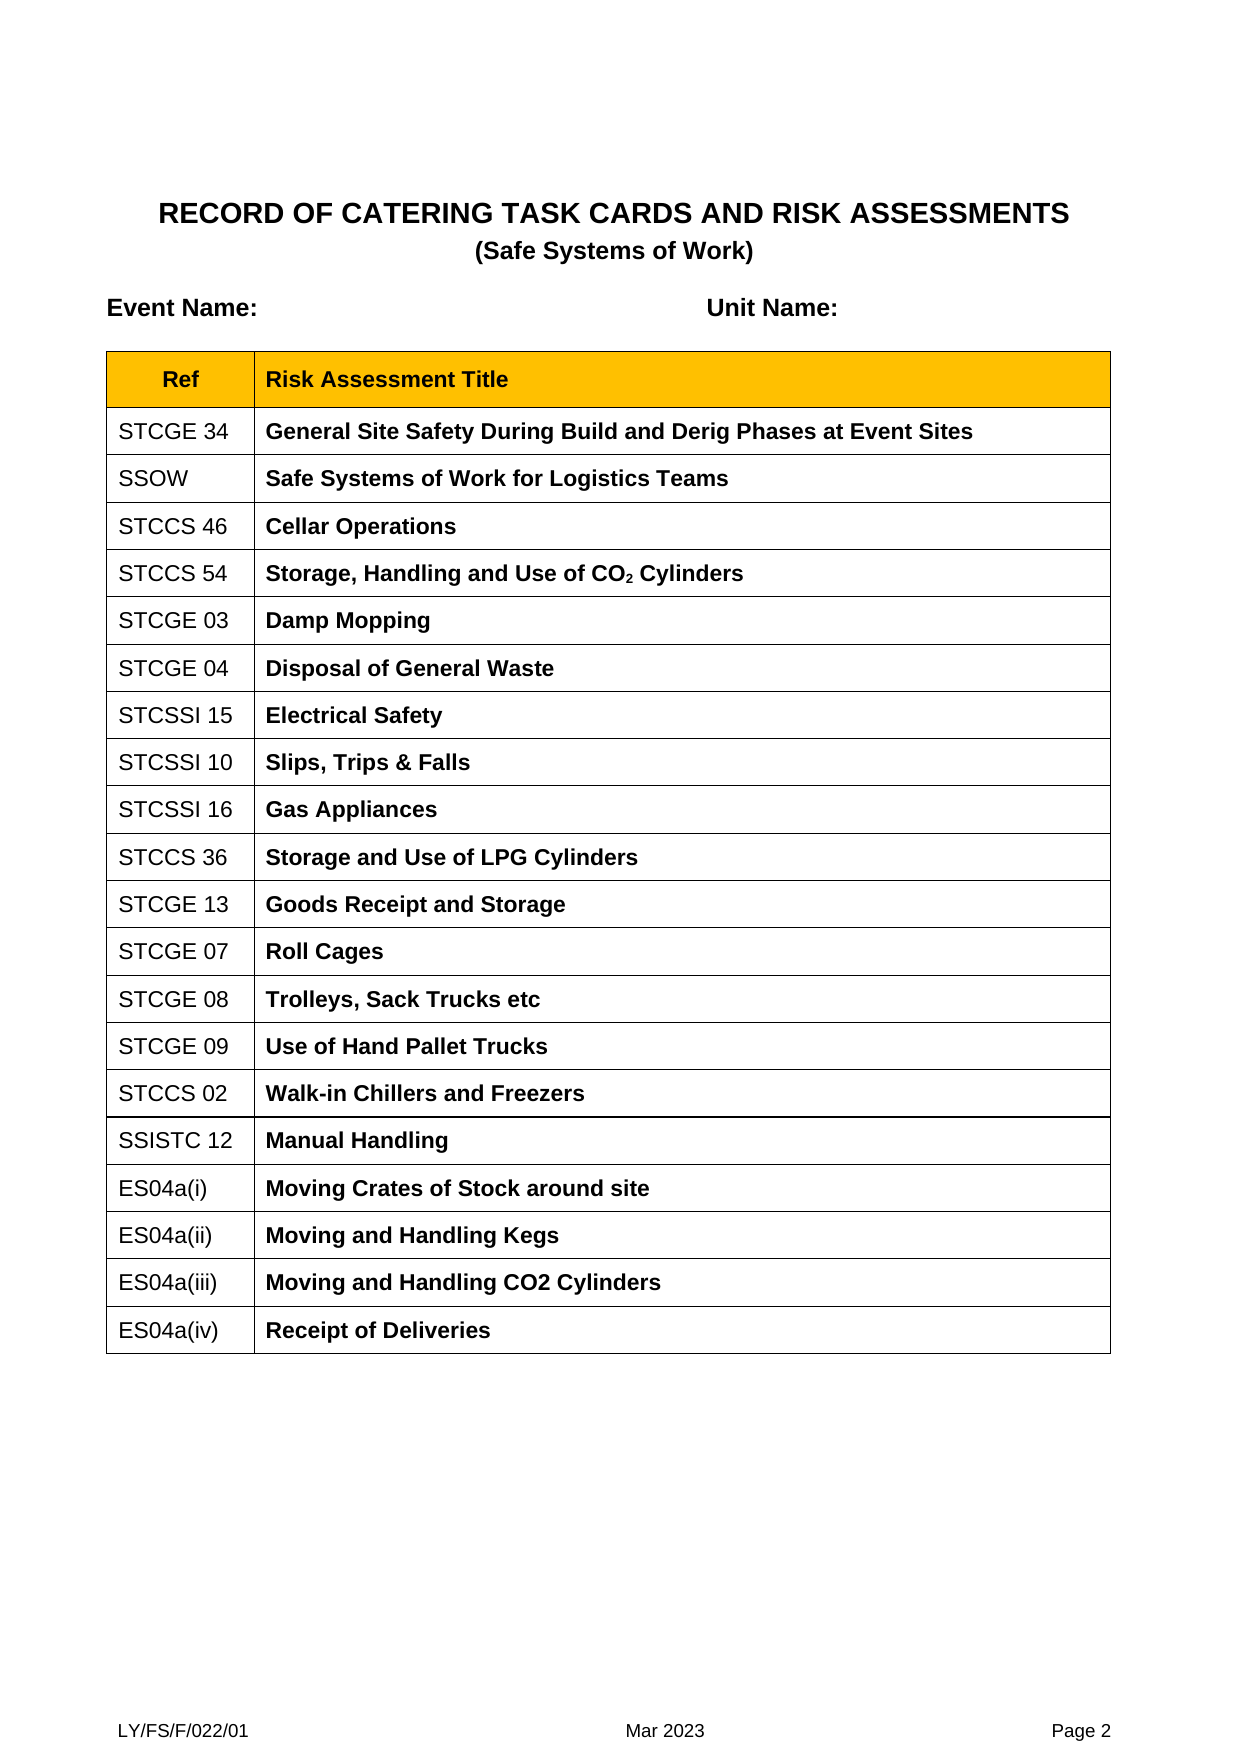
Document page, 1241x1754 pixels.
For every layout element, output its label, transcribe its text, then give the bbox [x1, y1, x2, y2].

table_cell Manual Handling [255, 1118, 1110, 1164]
table_cell STCGE 08 [107, 976, 254, 1022]
table_cell Safe Systems of Work for Logistics Teams [255, 455, 1110, 502]
table_cell STCGE 03 [107, 597, 254, 643]
table_cell Storage and Use of LPG Cylinders [255, 834, 1110, 880]
table_cell Roll Cages [255, 928, 1110, 974]
table_cell STCGE 07 [107, 928, 254, 974]
table_cell SSOW [107, 455, 254, 502]
table_cell ES04a(ii) [107, 1212, 254, 1258]
table_cell General Site Safety During Build and Derig Phases at Event Sites [255, 408, 1110, 454]
table_cell STCCS 36 [107, 834, 254, 880]
table_cell STCSSI 15 [107, 692, 254, 738]
table_cell Moving and Handling Kegs [255, 1212, 1110, 1258]
table_cell Moving and Handling CO2 Cylinders [255, 1259, 1110, 1306]
table_header Risk Assessment Title [255, 352, 1110, 407]
table_cell Receipt of Deliveries [255, 1307, 1110, 1353]
table_cell STCGE 34 [107, 408, 254, 454]
table_cell Goods Receipt and Storage [255, 881, 1110, 927]
table_cell STCCS 02 [107, 1070, 254, 1116]
table_cell Cellar Operations [255, 503, 1110, 549]
title (Safe Systems of Work) [106, 236, 1122, 264]
table_cell STCSSI 10 [107, 739, 254, 785]
table_cell Disposal of General Waste [255, 645, 1110, 691]
table_cell ES04a(iv) [107, 1307, 254, 1353]
table_cell Gas Appliances [255, 786, 1110, 833]
table_cell Walk-in Chillers and Freezers [255, 1070, 1110, 1116]
table_cell STCCS 46 [107, 503, 254, 549]
table_cell STCGE 13 [107, 881, 254, 927]
table_cell ES04a(iii) [107, 1259, 254, 1306]
title Event Name: Unit Name: [106, 293, 1122, 322]
table_cell Storage, Handling and Use of CO2 Cylinders [255, 550, 1110, 596]
table_cell ES04a(i) [107, 1165, 254, 1211]
table_cell STCCS 54 [107, 550, 254, 596]
table_cell STCSSI 16 [107, 786, 254, 833]
table_cell STCGE 09 [107, 1023, 254, 1069]
table_cell Slips, Trips & Falls [255, 739, 1110, 785]
table_cell SSISTC 12 [107, 1118, 254, 1164]
table_header Ref [107, 352, 254, 407]
subtitle RECORD OF CATERING TASK CARDS AND RISK ASSESSMENTS [106, 196, 1122, 229]
table_cell STCGE 04 [107, 645, 254, 691]
table_cell Moving Crates of Stock around site [255, 1165, 1110, 1211]
table_cell Electrical Safety [255, 692, 1110, 738]
table_cell Trolleys, Sack Trucks etc [255, 976, 1110, 1022]
table_cell Use of Hand Pallet Trucks [255, 1023, 1110, 1069]
table_cell Damp Mopping [255, 597, 1110, 643]
